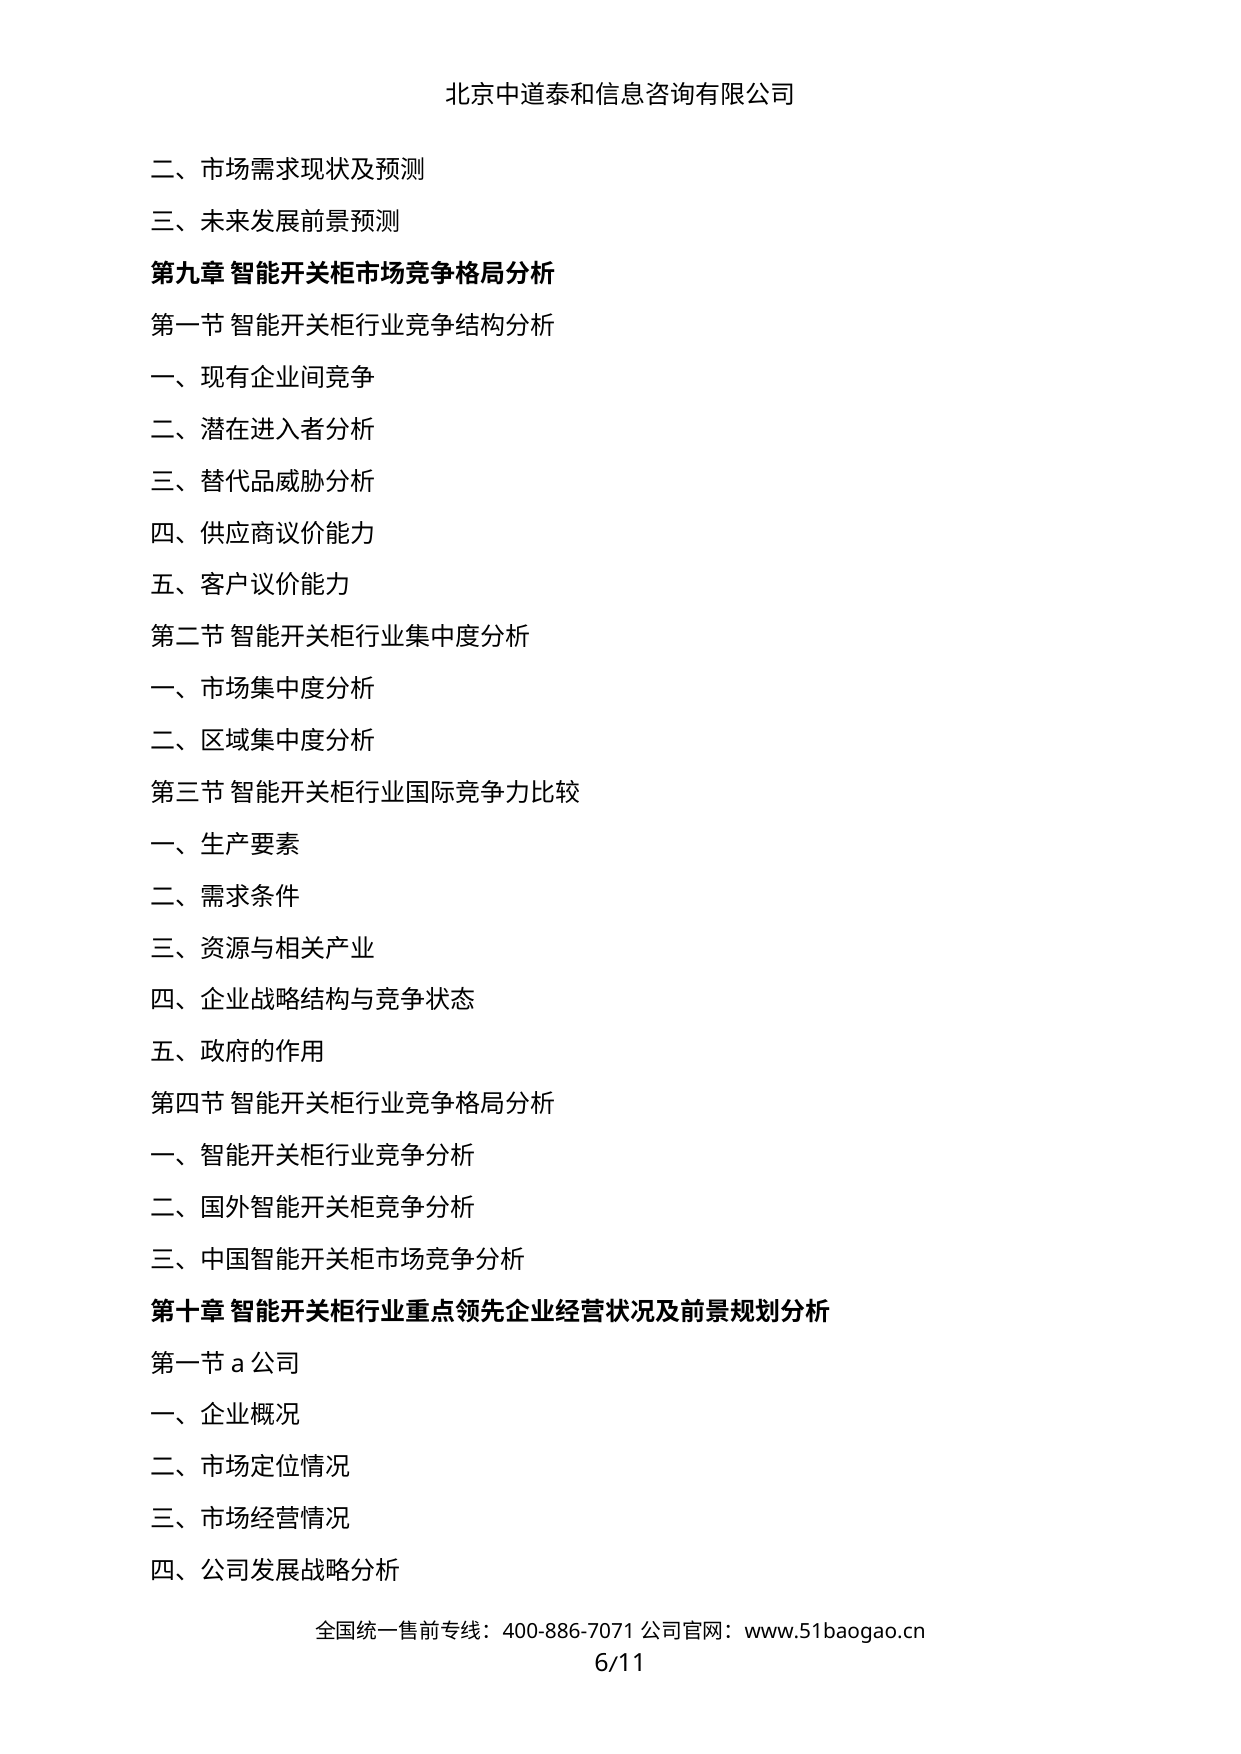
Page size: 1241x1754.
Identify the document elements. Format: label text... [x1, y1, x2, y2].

text 第四节 智能开关柜行业竞争格局分析 [150, 1084, 1090, 1120]
text 一、企业概况 [150, 1395, 1090, 1431]
text 第九章 智能开关柜市场竞争格局分析 [150, 254, 1090, 290]
text 三、替代品威胁分析 [150, 461, 1090, 497]
text 第三节 智能开关柜行业国际竞争力比较 [150, 772, 1090, 809]
text 二、潜在进入者分析 [150, 409, 1090, 446]
text 三、中国智能开关柜市场竞争分析 [150, 1239, 1090, 1276]
text 三、市场经营情况 [150, 1499, 1090, 1535]
text 三、资源与相关产业 [150, 928, 1090, 964]
text 二、市场定位情况 [150, 1447, 1090, 1483]
text 四、企业战略结构与竞争状态 [150, 980, 1090, 1016]
text 二、需求条件 [150, 876, 1090, 912]
text 一、市场集中度分析 [150, 669, 1090, 705]
text 一、现有企业间竞争 [150, 357, 1090, 394]
text 第二节 智能开关柜行业集中度分析 [150, 617, 1090, 653]
text 一、智能开关柜行业竞争分析 [150, 1136, 1090, 1172]
text 二、区域集中度分析 [150, 721, 1090, 757]
text 五、政府的作用 [150, 1032, 1090, 1068]
text 四、公司发展战略分析 [150, 1551, 1090, 1587]
text 二、市场需求现状及预测 [150, 150, 1090, 186]
text 第一节 智能开关柜行业竞争结构分析 [150, 306, 1090, 342]
text 第一节 a公司 [150, 1343, 1090, 1379]
text 二、国外智能开关柜竞争分析 [150, 1187, 1090, 1224]
text 三、未来发展前景预测 [150, 202, 1090, 238]
text 四、供应商议价能力 [150, 513, 1090, 549]
text 一、生产要素 [150, 824, 1090, 861]
text 第十章 智能开关柜行业重点领先企业经营状况及前景规划分析 [150, 1291, 1090, 1327]
text 五、客户议价能力 [150, 565, 1090, 601]
